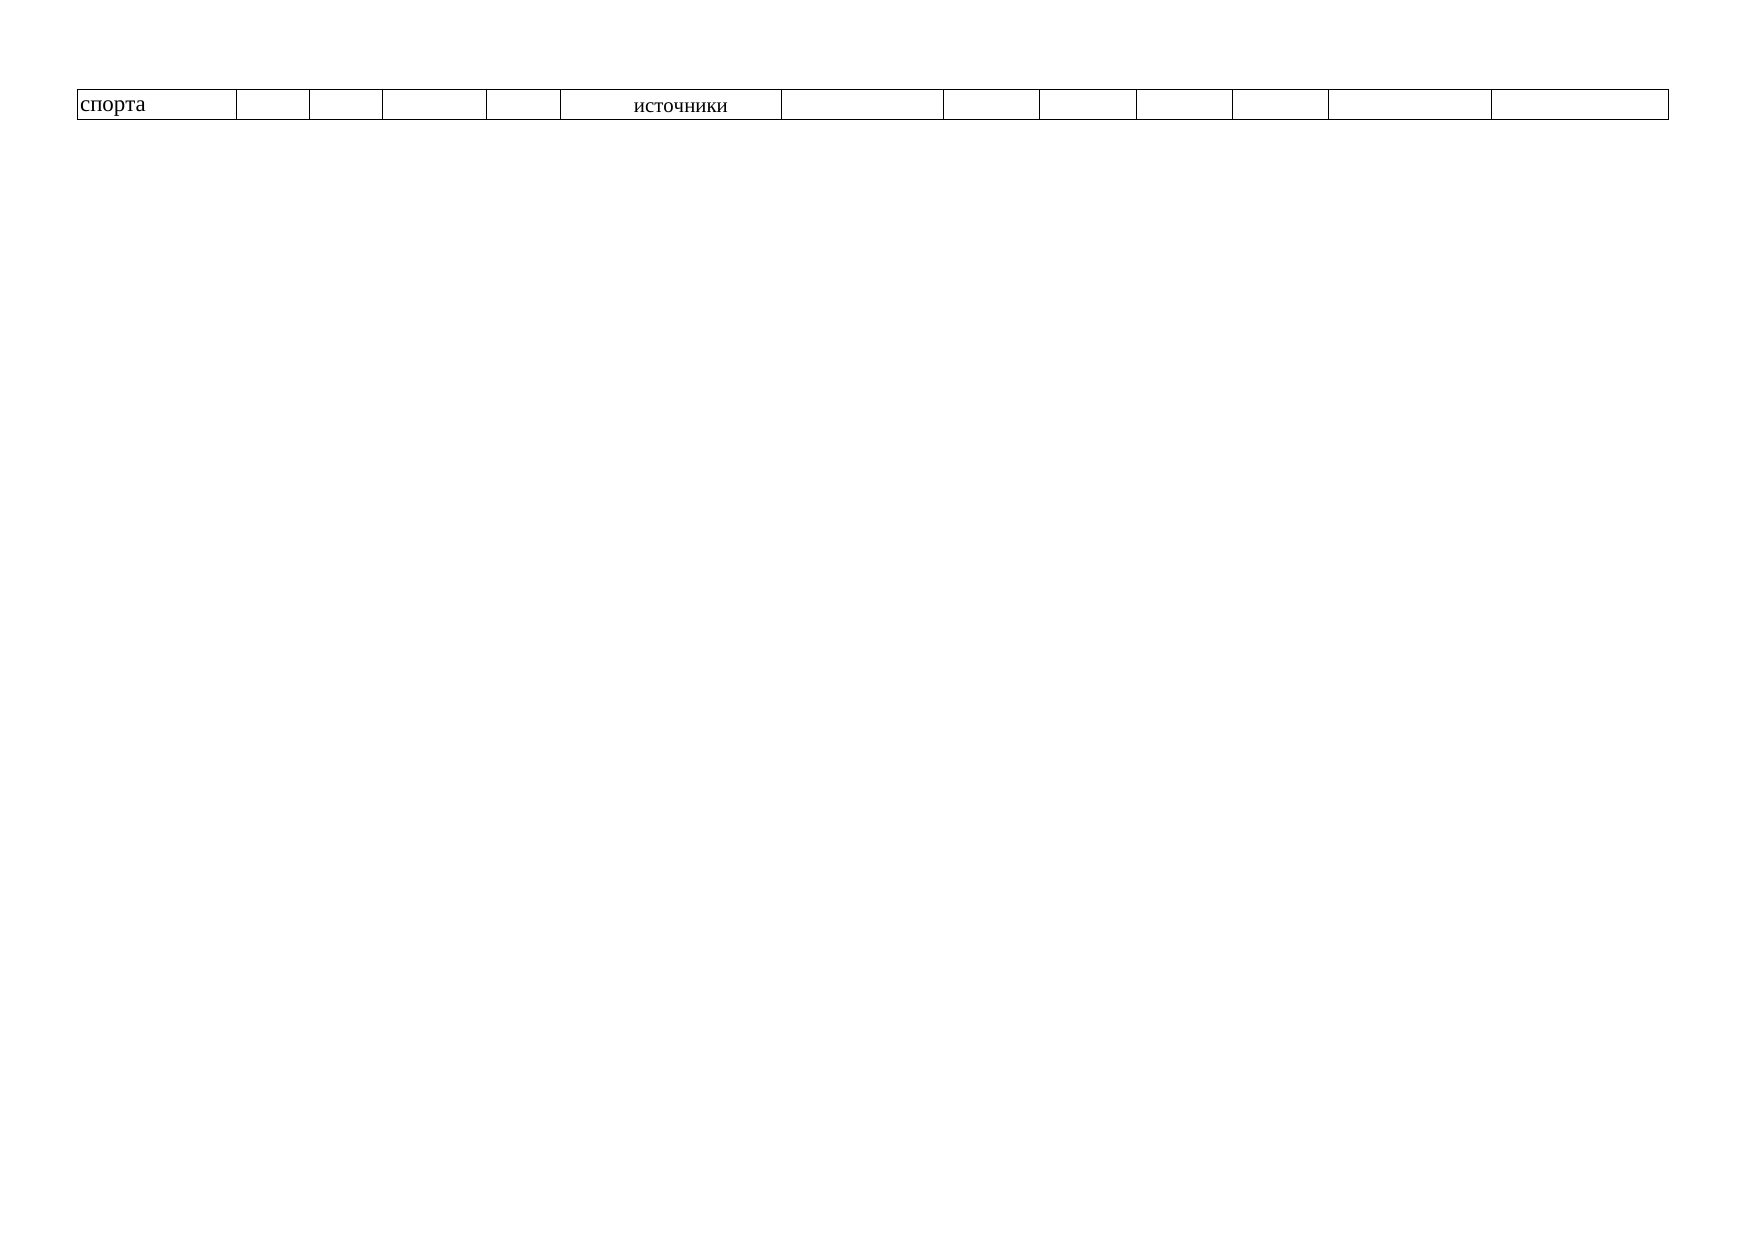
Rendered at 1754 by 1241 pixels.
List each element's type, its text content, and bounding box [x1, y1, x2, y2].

table_cell 0 [1233, 90, 1328, 119]
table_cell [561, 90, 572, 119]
table_cell 0 [944, 90, 1039, 119]
table_cell 2021-2024 [1329, 90, 1491, 119]
table_cell 0 [1137, 90, 1232, 119]
table_cell 0 [1040, 90, 1136, 119]
table_cell [782, 90, 943, 119]
